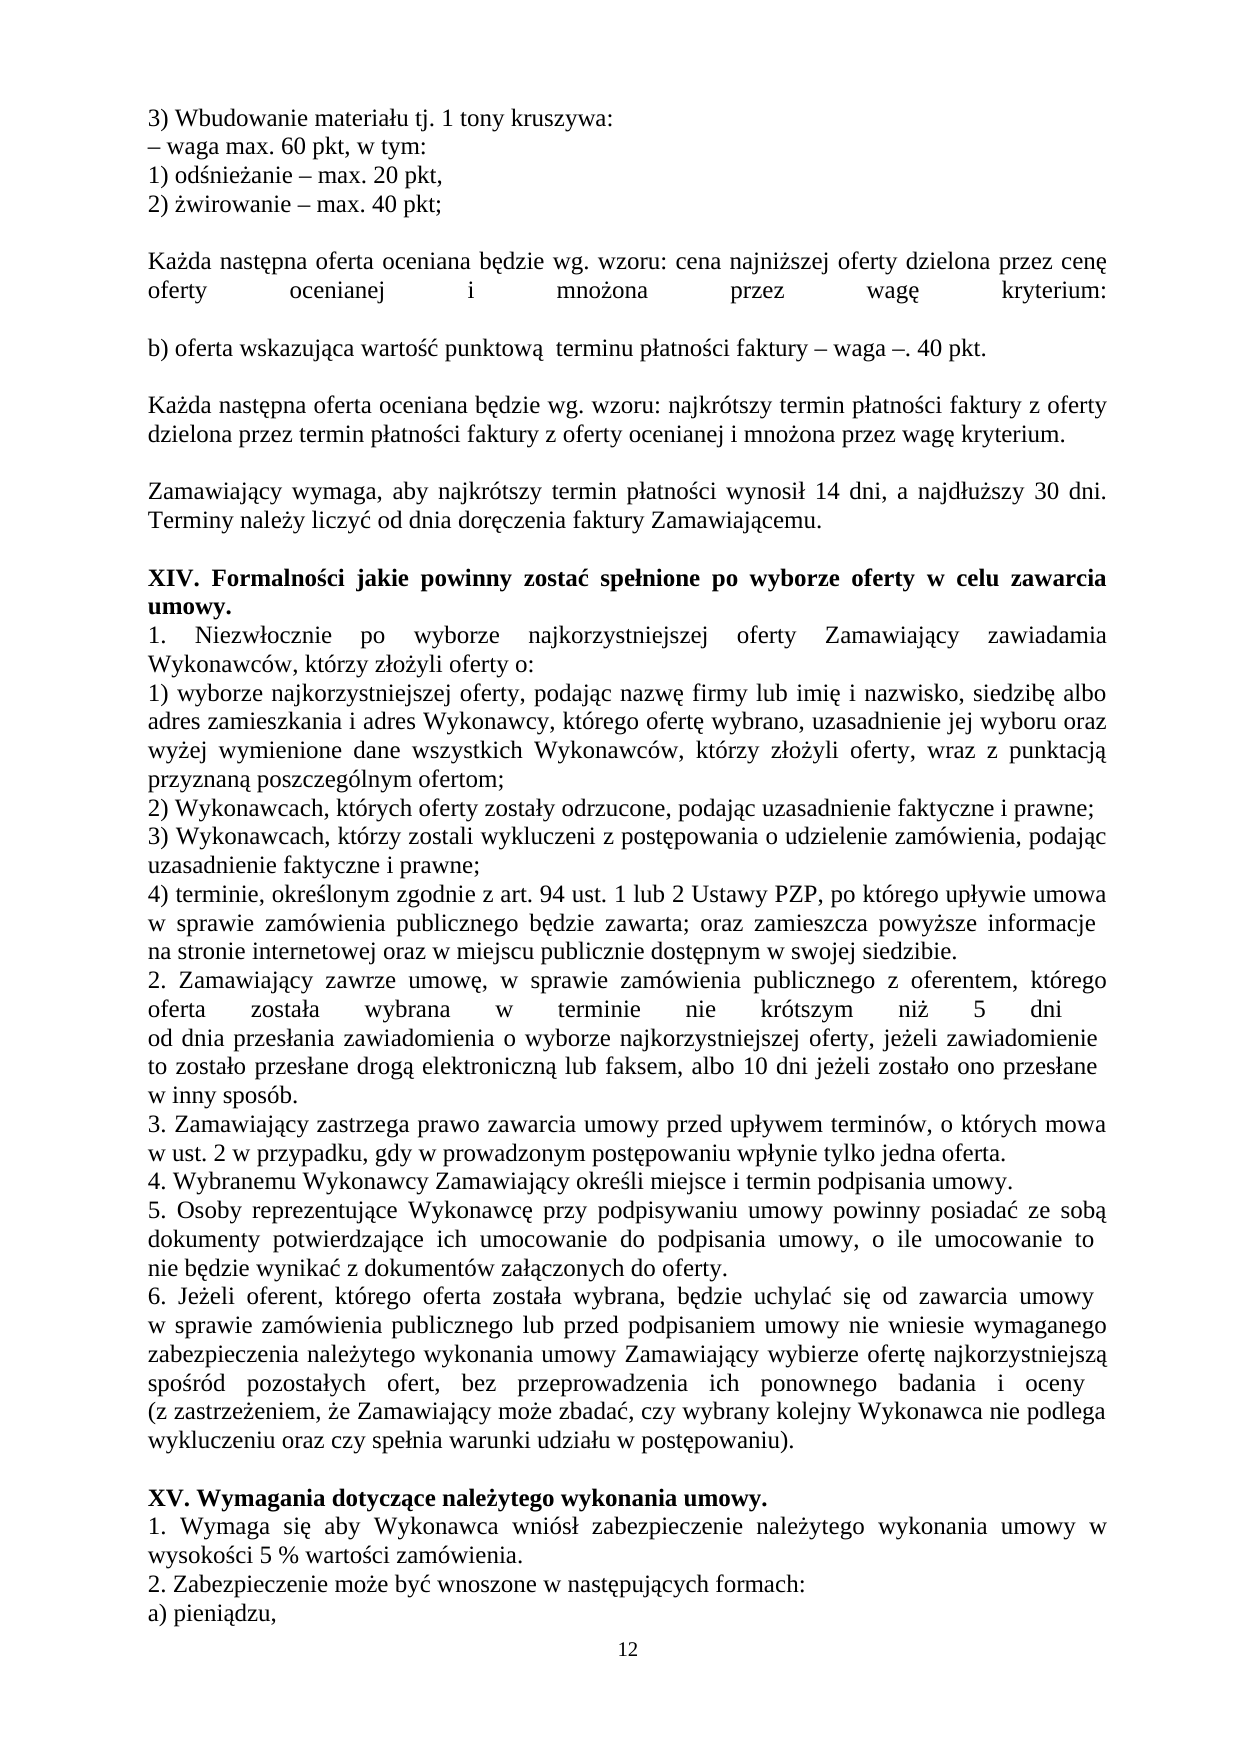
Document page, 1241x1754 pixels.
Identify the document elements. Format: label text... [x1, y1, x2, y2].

text a) pieniądzu, [148, 1598, 1108, 1626]
text Każda następna oferta oceniana będzie wg. wzoru: najkrótszy termin płatności faktury z oferty dzielona przez termin płatności faktury z oferty ocenianej i mnożona przez wagę kryterium. [148, 390, 1108, 448]
text 5. Osoby reprezentujące Wykonawcę przy podpisywaniu umowy powinny posiadać ze sobą dokumenty potwierdzające ich umocowanie do podpisania umowy, o ile umocowanie to nie będzie wynikać z dokumentów załączonych do oferty. [148, 1195, 1107, 1281]
text 3. Zamawiający zastrzega prawo zawarcia umowy przed upływem terminów, o których mowa w ust. 2 w przypadku, gdy w prowadzonym postępowaniu wpłynie tylko jedna oferta. [148, 1109, 1107, 1166]
subtitle XV. Wymagania dotyczące należytego wykonania umowy. [148, 1483, 1107, 1511]
text b) oferta wskazująca wartość punktową terminu płatności faktury – waga –. 40 pkt. [148, 333, 1108, 361]
text 2. Zamawiający zawrze umowę, w sprawie zamówienia publicznego z oferentem, którego oferta została wybrana w terminie nie krótszym niż 5 dni od dnia przesłania zawiadomienia o wyborze najkorzystniejszej oferty, jeżeli zawiadomienie to zostało przesłane drogą elektroniczną lub faksem, albo 10 dni jeżeli zostało ono przesłane w inny sposób. [148, 965, 1107, 1109]
text 2. Zabezpieczenie może być wnoszone w następujących formach: [148, 1569, 1108, 1598]
subtitle XIV. Formalności jakie powinny zostać spełnione po wyborze oferty w celu zawarcia umowy. [148, 563, 1107, 620]
text 1. Wymaga się aby Wykonawca wniósł zabezpieczenie należytego wykonania umowy w wysokości 5 % wartości zamówienia. [148, 1511, 1108, 1569]
text Każda następna oferta oceniana będzie wg. wzoru: cena najniższej oferty dzielona przez cenę oferty ocenianej i mnożona przez wagę kryterium: [148, 246, 1108, 333]
text 1. Niezwłocznie po wyborze najkorzystniejszej oferty Zamawiający zawiadamia Wykonawców, którzy złożyli oferty o: [148, 620, 1107, 678]
text 1) odśnieżanie – max. 20 pkt, [148, 160, 1108, 189]
text 2) żwirowanie – max. 40 pkt; [148, 189, 1108, 218]
text Zamawiający wymaga, aby najkrótszy termin płatności wynosił 14 dni, a najdłuższy 30 dni. Terminy należy liczyć od dnia doręczenia faktury Zamawiającemu. [148, 476, 1108, 534]
text 2) Wykonawcach, których oferty zostały odrzucone, podając uzasadnienie faktyczne i prawne; [148, 793, 1107, 821]
text 4. Wybranemu Wykonawcy Zamawiający określi miejsce i termin podpisania umowy. [148, 1166, 1107, 1195]
text 3) Wykonawcach, którzy zostali wykluczeni z postępowania o udzielenie zamówienia, podając uzasadnienie faktyczne i prawne; [148, 821, 1107, 879]
text – waga max. 60 pkt, w tym: [148, 131, 1108, 160]
text 1) wyborze najkorzystniejszej oferty, podając nazwę firmy lub imię i nazwisko, siedzibę albo adres zamieszkania i adres Wykonawcy, którego ofertę wybrano, uzasadnienie jej wyboru oraz wyżej wymienione dane wszystkich Wykonawców, którzy złożyli oferty, wraz z punktacją przyznaną poszczególnym ofertom; [148, 678, 1107, 793]
text 4) terminie, określonym zgodnie z art. 94 ust. 1 lub 2 Ustawy PZP, po którego upływie umowa w sprawie zamówienia publicznego będzie zawarta; oraz zamieszcza powyższe informacje na stronie internetowej oraz w miejscu publicznie dostępnym w swojej siedzibie. [148, 879, 1107, 965]
text 3) Wbudowanie materiału tj. 1 tony kruszywa: [148, 103, 1122, 131]
text 6. Jeżeli oferent, którego oferta została wybrana, będzie uchylać się od zawarcia umowy w sprawie zamówienia publicznego lub przed podpisaniem umowy nie wniesie wymaganego zabezpieczenia należytego wykonania umowy Zamawiający wybierze ofertę najkorzystniejszą spośród pozostałych ofert, bez przeprowadzenia ich ponownego badania i oceny (z zastrzeżeniem, że Zamawiający może zbadać, czy wybrany kolejny Wykonawca nie podlega wykluczeniu oraz czy spełnia warunki udziału w postępowaniu). [148, 1281, 1107, 1454]
